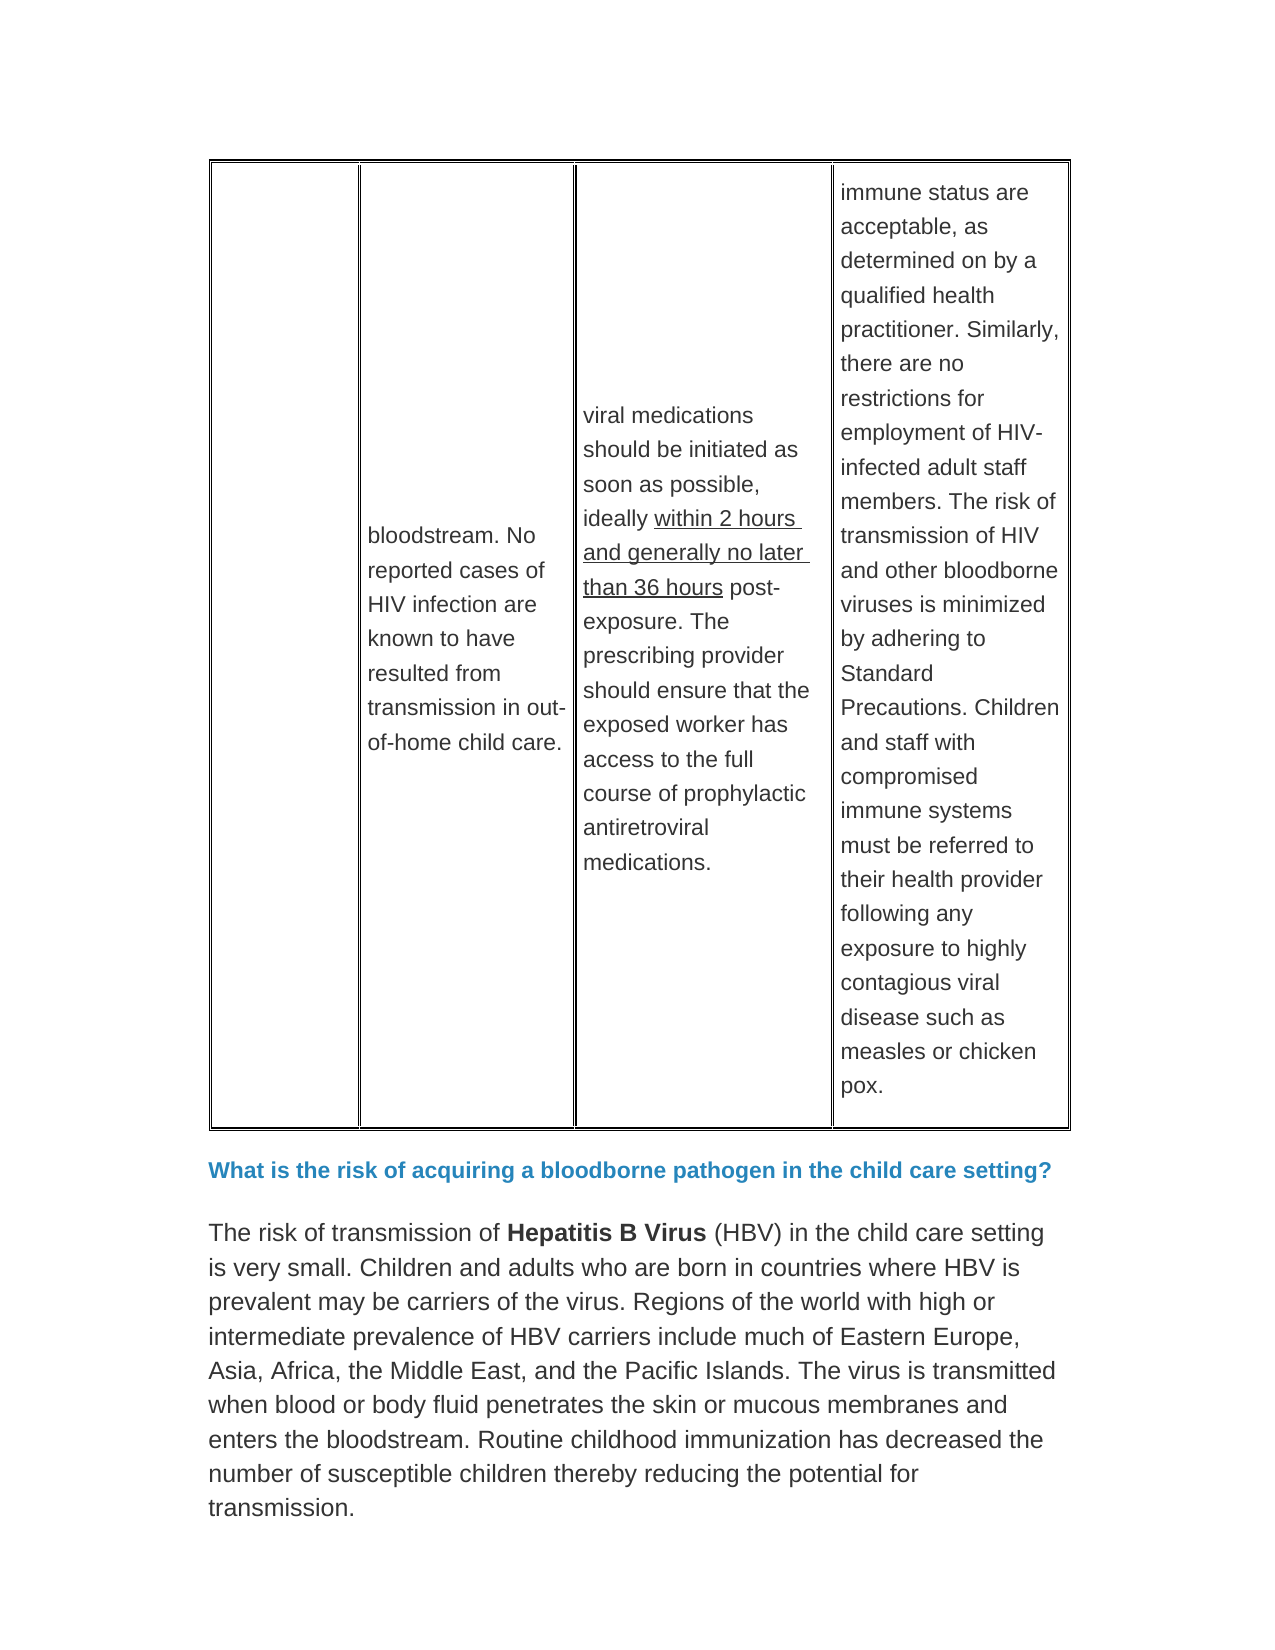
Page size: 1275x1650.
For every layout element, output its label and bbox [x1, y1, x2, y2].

table_cell [199, 150, 1076, 1140]
table_cell [199, 1140, 1076, 1561]
